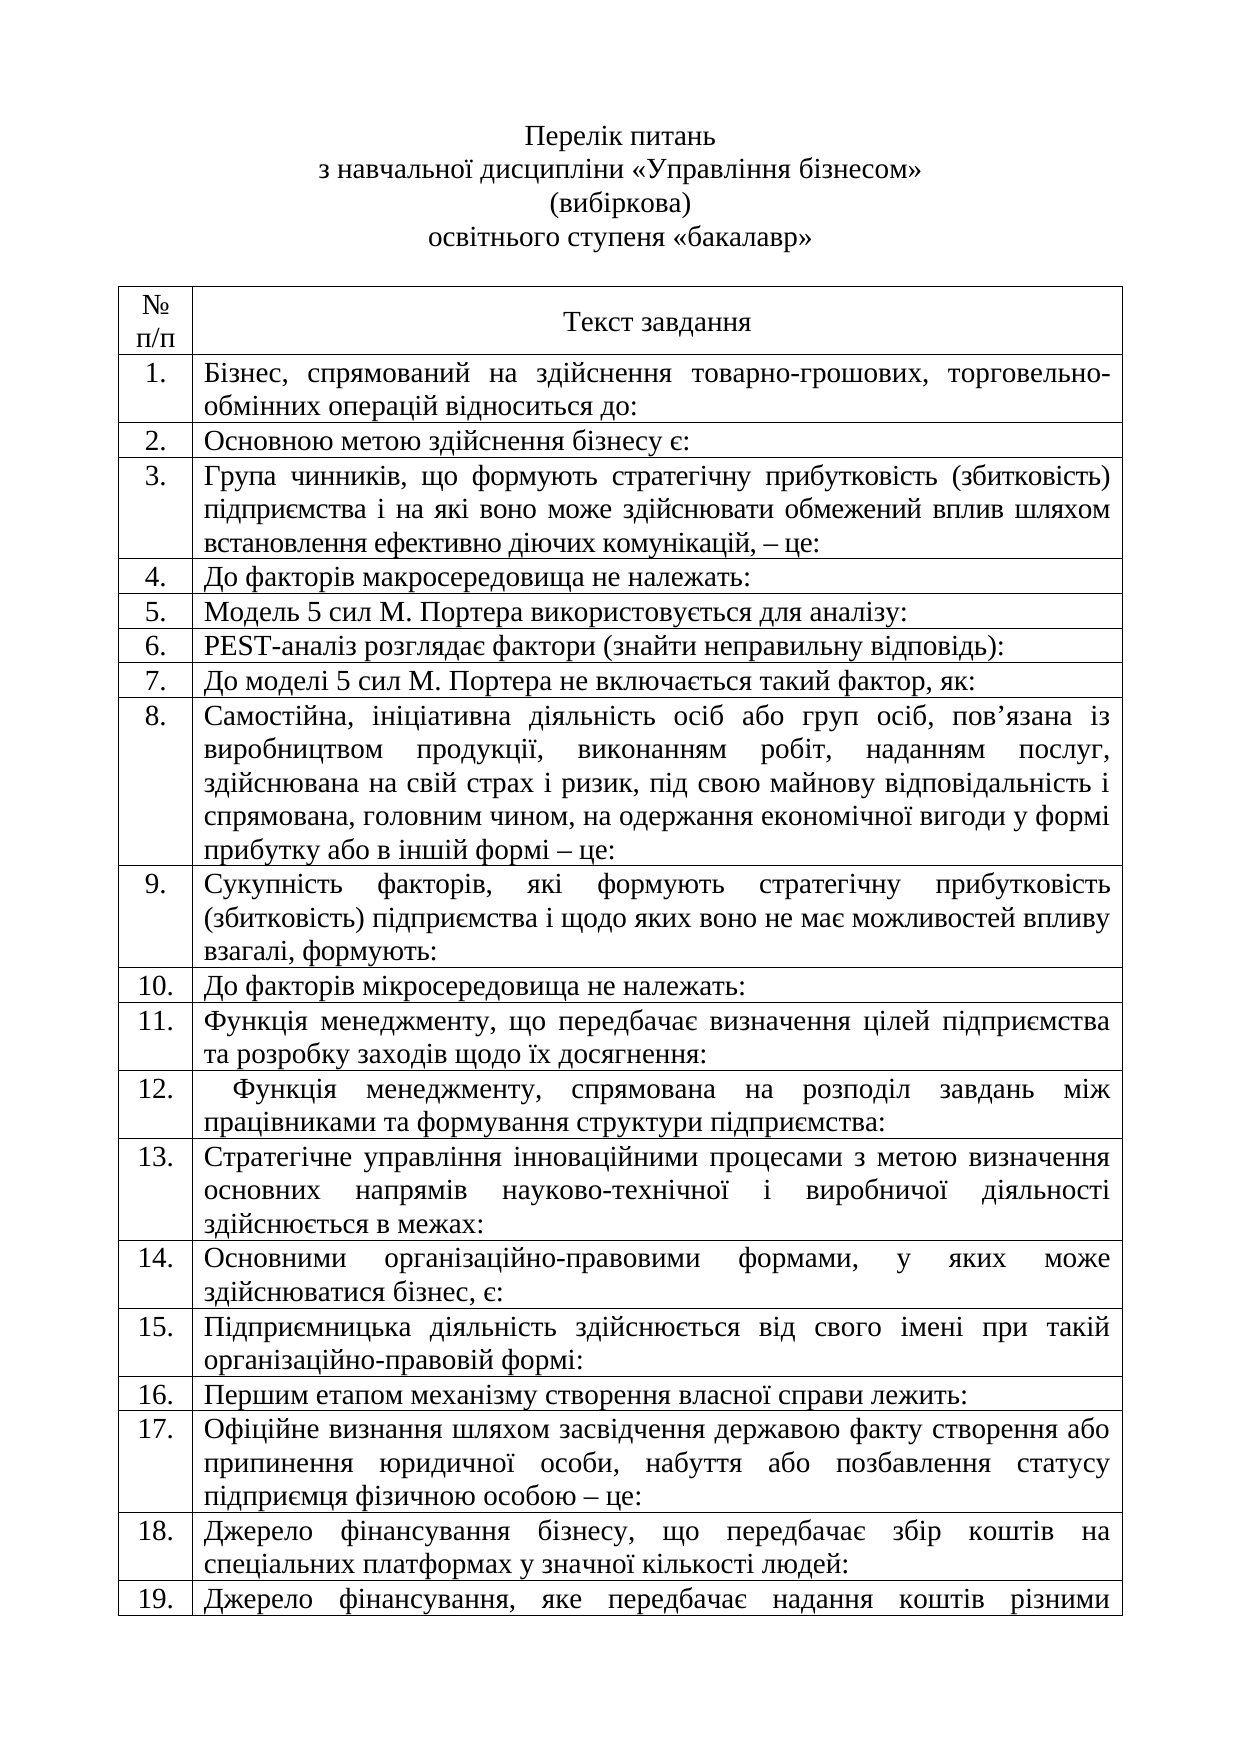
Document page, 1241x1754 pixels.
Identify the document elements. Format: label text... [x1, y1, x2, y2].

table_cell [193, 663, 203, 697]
table_cell 15. [119, 1309, 192, 1376]
table_cell Модель 5 сил М. Портера використовується для аналізу: [193, 594, 1122, 627]
table_cell Функція менеджменту, спрямована на розподіл завдань між працівниками та формування структури підприємства: [193, 1071, 1122, 1138]
table_cell 18. [119, 1513, 192, 1580]
table_cell Сукупність факторів, які формують стратегічну прибутковість (збитковість) підприємства і щодо яких воно не має можливостей впливу взагалі, формують: [193, 866, 1122, 967]
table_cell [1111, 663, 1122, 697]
table_cell 19. [119, 1581, 192, 1615]
table_cell 11. [119, 1003, 192, 1070]
table_cell 17. [119, 1411, 192, 1512]
table_cell 1. [119, 355, 192, 422]
table_header № п/п [119, 287, 192, 354]
table_cell 5. [119, 594, 192, 627]
table_cell 9. [119, 866, 192, 967]
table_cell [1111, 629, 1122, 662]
table_cell Офіційне визнання шляхом засвідчення державою факту створення або припинення юридичної особи, набуття або позбавлення статусу підприємця фізичною особою – це: [193, 1411, 1122, 1512]
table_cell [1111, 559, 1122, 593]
table_cell 16. [119, 1377, 192, 1410]
text (вибіркова) [118, 185, 1122, 219]
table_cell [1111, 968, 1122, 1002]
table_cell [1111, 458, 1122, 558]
table_cell 2. [119, 423, 192, 457]
table_cell 10. [119, 968, 192, 1002]
text освітнього ступеня «бакалавр» [118, 219, 1122, 252]
table_cell Підприємницька діяльність здійснюється від свого імені при такій організаційно-правовій формі: [193, 1309, 1122, 1376]
table_cell 14. [119, 1241, 192, 1308]
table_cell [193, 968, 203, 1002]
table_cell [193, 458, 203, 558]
table_cell Стратегічне управління інноваційними процесами з метою визначення основних напрямів науково-технічної і виробничої діяльності здійснюється в межах: [193, 1139, 1122, 1239]
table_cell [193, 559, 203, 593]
table_cell Самостійна, ініціативна діяльність осіб або груп осіб, пов’язана із виробництвом продукції, виконанням робіт, наданням послуг, здійснювана на свій страх і ризик, під свою майнову відповідальність і спрямована, головним чином, на одержання економічної вигоди у формі прибутку або в іншій формі – це: [193, 698, 1122, 865]
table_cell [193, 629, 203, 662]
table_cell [193, 1581, 1122, 1615]
table_cell 4. [119, 559, 192, 593]
table_cell Основною метою здійснення бізнесу є: [193, 423, 1122, 457]
table_cell Джерело фінансування бізнесу, що передбачає збір коштів на спеціальних платформах у значної кількості людей: [193, 1513, 1122, 1580]
table_cell Функція менеджменту, що передбачає визначення цілей підприємства та розробку заходів щодо їх досягнення: [193, 1003, 1122, 1070]
table_cell 3. [119, 458, 192, 558]
table_header Текст завдання [193, 287, 1122, 354]
table_cell 8. [119, 698, 192, 865]
text з навчальної дисципліни «Управління бізнесом» [118, 152, 1122, 185]
table_cell 6. [119, 629, 192, 662]
table_cell 12. [119, 1071, 192, 1138]
table_cell Першим етапом механізму створення власної справи лежить: [193, 1377, 1122, 1410]
table_cell 13. [119, 1139, 192, 1239]
text Перелік питань [118, 118, 1122, 152]
table_cell Основними організаційно-правовими формами, у яких може здійснюватися бізнес, є: [193, 1241, 1122, 1308]
table_cell 7. [119, 663, 192, 697]
table_cell Бізнес, спрямований на здійснення товарно-грошових, торговельно-обмінних операцій відноситься до: [193, 355, 1122, 422]
